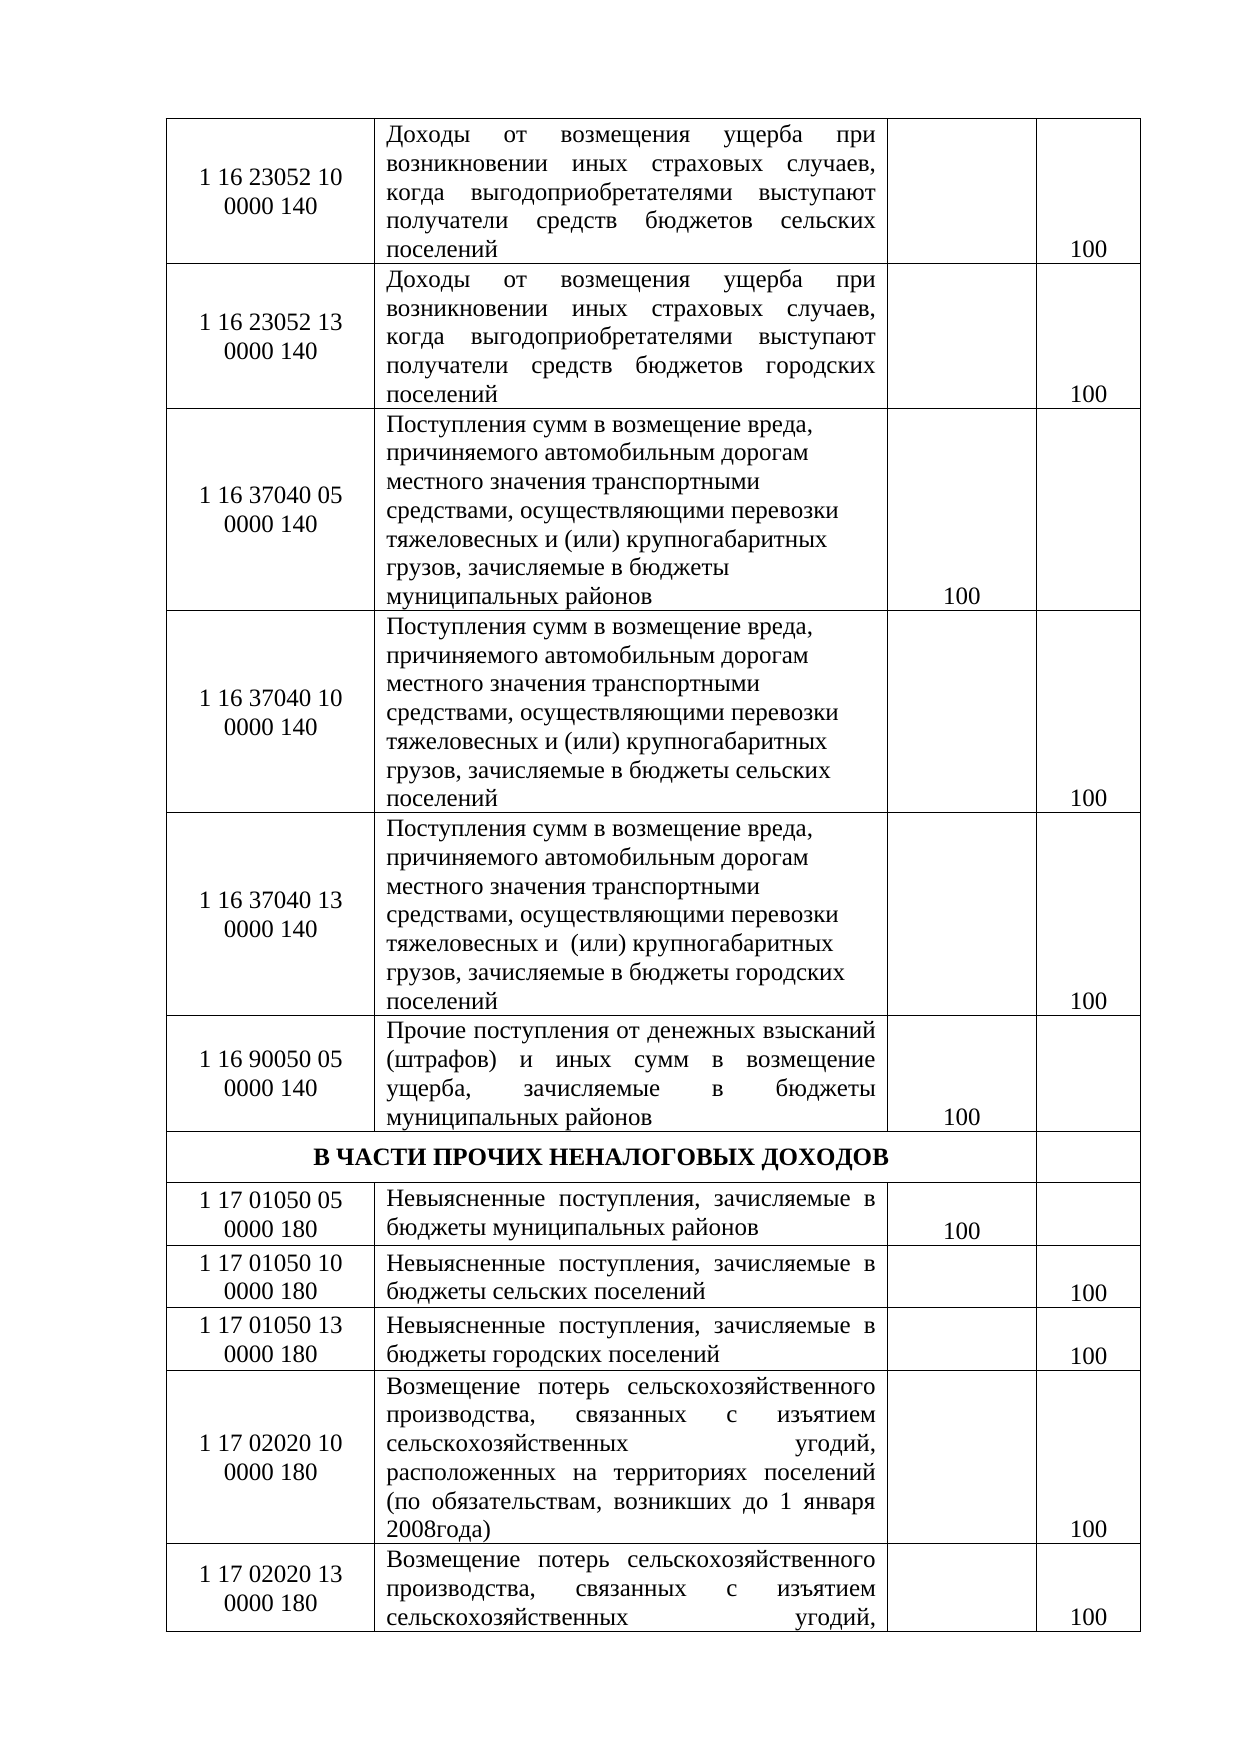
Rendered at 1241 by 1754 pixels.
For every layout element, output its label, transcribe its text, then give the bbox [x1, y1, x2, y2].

table_cell 100 [888, 409, 1036, 610]
table_cell 100 [1037, 264, 1140, 408]
table_cell 1 17 01050 05 0000 180 [167, 1183, 374, 1245]
table_cell [1037, 409, 1140, 610]
table_cell 1 17 01050 10 0000 180 [167, 1246, 374, 1307]
table_cell [888, 1308, 1036, 1370]
table_cell 100 [1037, 813, 1140, 1014]
table_cell 100 [1037, 611, 1140, 812]
table_cell 100 [1037, 1308, 1140, 1370]
table_cell [888, 119, 1036, 263]
table_cell 1 16 37040 10 0000 140 [167, 611, 374, 812]
table_cell 1 16 23052 13 0000 140 [167, 264, 374, 408]
table_cell 1 16 37040 13 0000 140 [167, 813, 374, 1014]
table_cell Невыясненные поступления, зачисляемые в бюджеты муниципальных районов [375, 1183, 887, 1245]
table_cell 1 17 01050 13 0000 180 [167, 1308, 374, 1370]
table_cell 100 [1037, 1544, 1140, 1631]
table_cell 1 17 02020 10 0000 180 [167, 1371, 374, 1543]
table_cell Доходы от возмещения ущерба при возникновении иных страховых случаев, когда выгодоприобретателями выступают получатели средств бюджетов городских поселений [375, 264, 887, 408]
table_cell В ЧАСТИ ПРОЧИХ НЕНАЛОГОВЫХ ДОХОДОВ [167, 1132, 1036, 1182]
table_cell [1037, 1016, 1140, 1131]
table_cell [888, 264, 1036, 408]
table_cell 1 16 37040 05 0000 140 [167, 409, 374, 610]
table_cell 100 [1037, 1246, 1140, 1307]
table_cell [888, 813, 1036, 1014]
table_cell 100 [888, 1016, 1036, 1131]
table_cell Возмещение потерь сельскохозяйственного производства, связанных с изъятием сельскохозяйственных угодий, расположенных на территориях поселений (по обязательствам, возникших до 1 января 2008года) [375, 1371, 887, 1543]
table_cell [1037, 1183, 1140, 1245]
table_cell [1037, 1132, 1140, 1182]
table_cell [888, 611, 1036, 812]
table_cell Невыясненные поступления, зачисляемые в бюджеты сельских поселений [375, 1246, 887, 1307]
table_cell 1 16 90050 05 0000 140 [167, 1016, 374, 1131]
table_cell [888, 1544, 1036, 1631]
table_cell 100 [1037, 119, 1140, 263]
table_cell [167, 1544, 374, 1631]
table_cell Поступления сумм в возмещение вреда, причиняемого автомобильным дорогам местного значения транспортными средствами, осуществляющими перевозки тяжеловесных и (или) крупногабаритных грузов, зачисляемые в бюджеты сельских поселений [375, 611, 887, 812]
table_cell 100 [888, 1183, 1036, 1245]
table_cell Поступления сумм в возмещение вреда, причиняемого автомобильным дорогам местного значения транспортными средствами, осуществляющими перевозки тяжеловесных и (или) крупногабаритных грузов, зачисляемые в бюджеты муниципальных районов [375, 409, 887, 610]
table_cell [375, 1544, 887, 1631]
table_cell [888, 1371, 1036, 1543]
table_cell 1 16 23052 10 0000 140 [167, 119, 374, 263]
table_cell Доходы от возмещения ущерба при возникновении иных страховых случаев, когда выгодоприобретателями выступают получатели средств бюджетов сельских поселений [375, 119, 887, 263]
table_cell Прочие поступления от денежных взысканий (штрафов) и иных сумм в возмещение ущерба, зачисляемые в бюджеты муниципальных районов [375, 1016, 887, 1131]
table_cell Невыясненные поступления, зачисляемые в бюджеты городских поселений [375, 1308, 887, 1370]
table_cell [888, 1246, 1036, 1307]
table_cell Поступления сумм в возмещение вреда, причиняемого автомобильным дорогам местного значения транспортными средствами, осуществляющими перевозки тяжеловесных и (или) крупногабаритных грузов, зачисляемые в бюджеты городских поселений [375, 813, 887, 1014]
table_cell 100 [1037, 1371, 1140, 1543]
